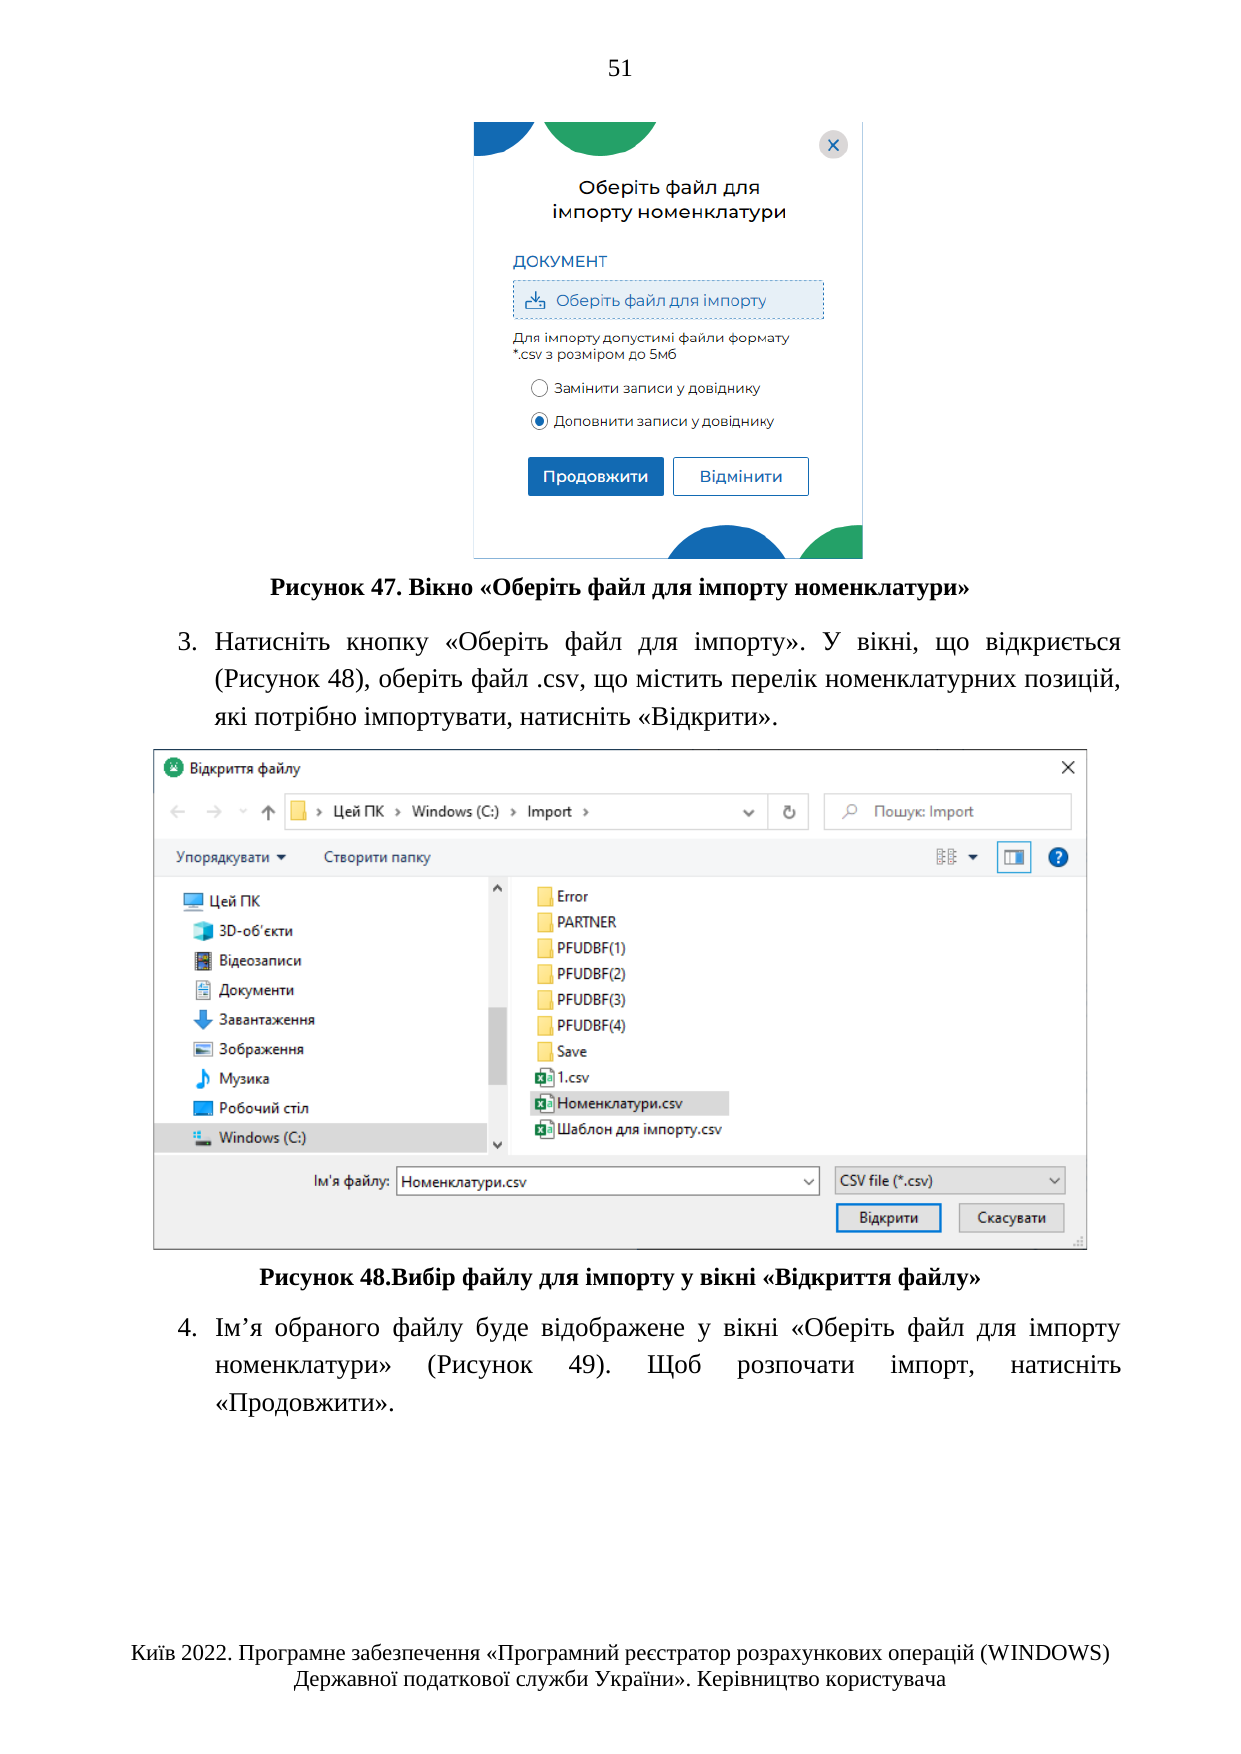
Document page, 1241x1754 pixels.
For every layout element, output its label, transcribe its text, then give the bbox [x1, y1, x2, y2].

list Ім’я обраного файлу буде відображене у вікні «Оберіть файл для імпорту номенклатури» (Рисунок 49). Щоб розпочати імпорт, натисніть «Продовжити». [177, 1311, 1122, 1417]
text Рисунок 47. Вікно «Оберіть файл для імпорту номенклатури» [118, 572, 1122, 600]
picture [473, 122, 863, 559]
list Натисніть кнопку «Оберіть файл для імпорту». У вікні, що відкриється (Рисунок 48), оберіть файл .csv, що містить перелік номенклатурних позицій, які потрібно імпортувати, натисніть «Відкрити». [177, 625, 1122, 731]
text Рисунок 48.Вибір файлу для імпорту у вікні «Відкриття файлу» [118, 1262, 1122, 1290]
picture [153, 749, 1088, 1250]
